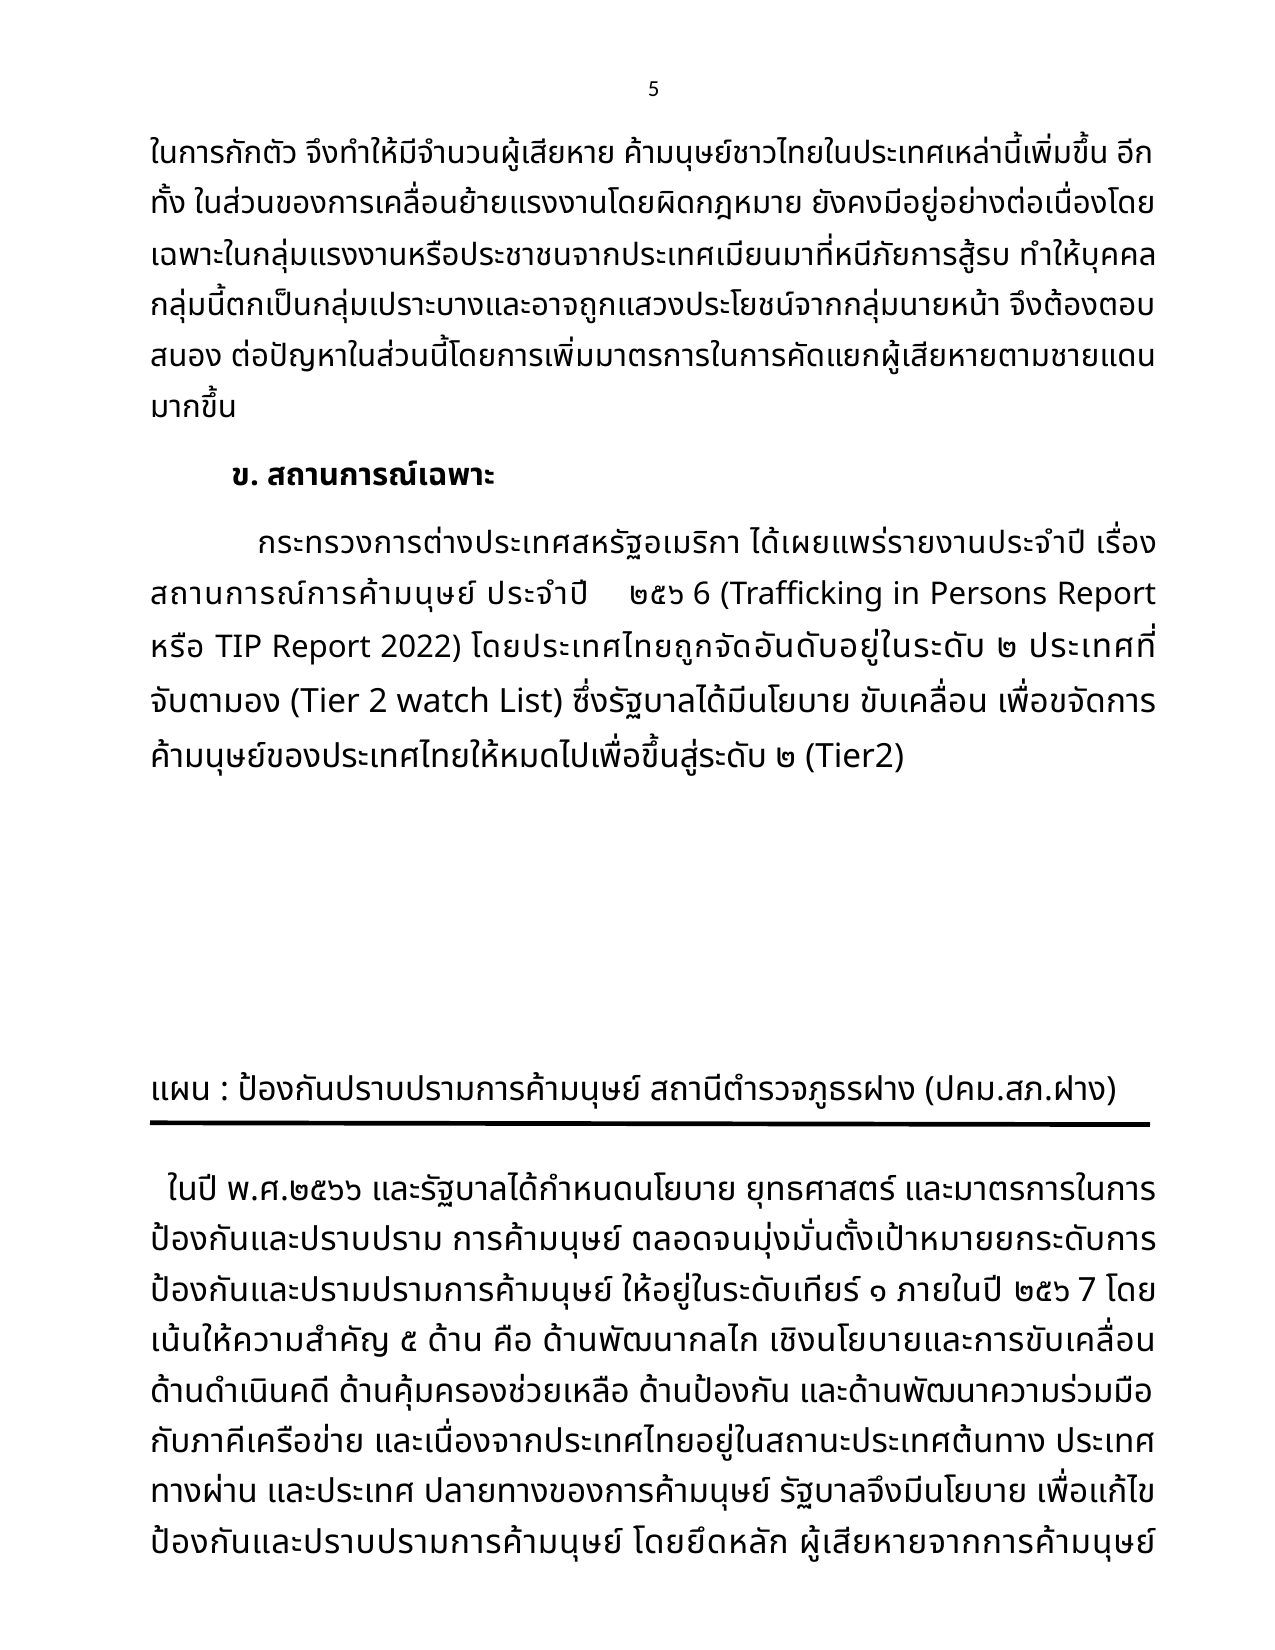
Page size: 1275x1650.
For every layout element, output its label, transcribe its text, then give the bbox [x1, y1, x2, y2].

text ข. สถานการณ์เฉพาะ [150, 452, 1157, 500]
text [150, 1164, 1157, 1568]
text กระทรวงการต่างประเทศสหรัฐอเมริกา ได้เผยแพร่รายงานประจำปี เรื่อง สถานการณ์การค้ามนุษย์ ประจําปี ๒๕๖6 (Trafficking in Persons Report หรือ TIP Report 2022) โดยประเทศไทยถูกจัดอันดับอยู่ในระดับ ๒ ประเทศที่จับตามอง (Tier 2 watch List) ซึ่งรัฐบาลได้มีนโยบาย ขับเคลื่อน เพื่อขจัดการค้ามนุษย์ของประเทศไทยให้หมดไปเพื่อขึ้นสู่ระดับ ๒ (Tier2) [150, 520, 1157, 782]
text แผน : ป้องกันปราบปรามการค้ามนุษย์ สถานีตำรวจภูธรฝาง (ปคม.สภ.ฝาง) [150, 1065, 1157, 1116]
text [150, 130, 1157, 432]
